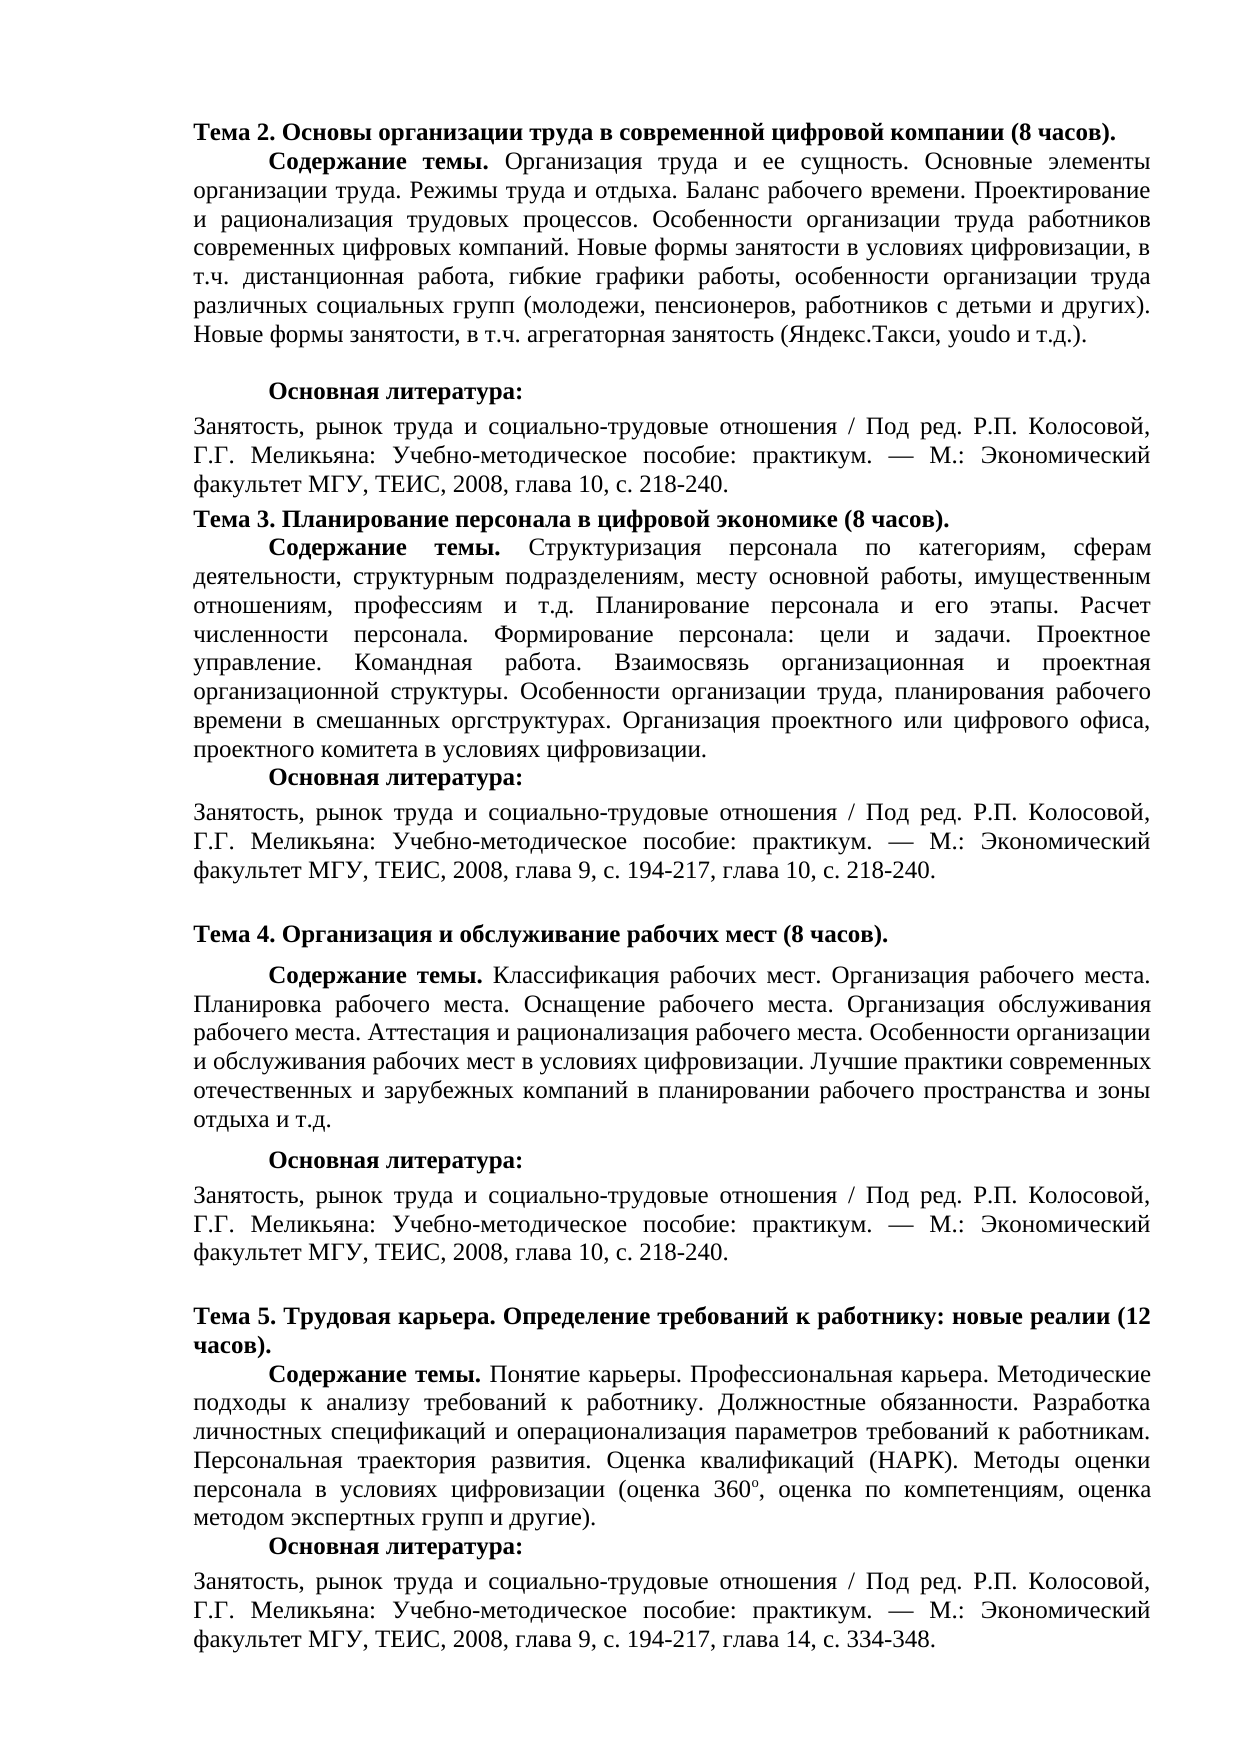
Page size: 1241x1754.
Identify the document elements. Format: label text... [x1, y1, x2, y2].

text Занятость, рынок труда и социально-трудовые отношения / Под ред. Р.П. Колосовой, Г.Г. Меликьяна: Учебно-методическое пособие: практикум. — М.: Экономический факультет МГУ, ТЕИС, 2008, глава 9, с. 194-217, глава 14, с. 334-348. [193, 1566, 1152, 1652]
text Занятость, рынок труда и социально-трудовые отношения / Под ред. Р.П. Колосовой, Г.Г. Меликьяна: Учебно-методическое пособие: практикум. — М.: Экономический факультет МГУ, ТЕИС, 2008, глава 9, с. 194-217, глава 10, с. 218-240. [193, 797, 1152, 884]
text Тема 3. Планирование персонала в цифровой экономике (8 часов). [193, 504, 1152, 532]
text Тема 4. Организация и обслуживание рабочих мест (8 часов). [193, 919, 1152, 947]
text Занятость, рынок труда и социально-трудовые отношения / Под ред. Р.П. Колосовой, Г.Г. Меликьяна: Учебно-методическое пособие: практикум. — М.: Экономический факультет МГУ, ТЕИС, 2008, глава 10, с. 218-240. [193, 411, 1152, 497]
text Тема 2. Основы организации труда в современной цифровой компании (8 часов). [193, 117, 1152, 146]
text Содержание темы. Структуризация персонала по категориям, сферам деятельности, структурным подразделениям, месту основной работы, имущественным отношениям, профессиям и т.д. Планирование персонала и его этапы. Расчет численности персонала. Формирование персонала: цели и задачи. Проектное управление. Командная работа. Взаимосвязь организационная и проектная организационной структуры. Особенности организации труда, планирования рабочего времени в смешанных оргструктурах. Организация проектного или цифрового офиса, проектного комитета в условиях цифровизации. [193, 532, 1152, 762]
list Содержание темы. Классификация рабочих мест. Организация рабочего места. Планировка рабочего места. Оснащение рабочего места. Организация обслуживания рабочего места. Аттестация и рационализация рабочего места. Особенности организации и обслуживания рабочих мест в условиях цифровизации. Лучшие практики современных отечественных и зарубежных компаний в планировании рабочего пространства и зоны отдыха и т.д. [193, 960, 1152, 1132]
text Основная литература: [193, 376, 1152, 405]
text Тема 5. Трудовая карьера. Определение требований к работнику: новые реалии (12 часов). [193, 1301, 1152, 1359]
text Содержание темы. Организация труда и ее сущность. Основные элементы организации труда. Режимы труда и отдыха. Баланс рабочего времени. Проектирование и рационализация трудовых процессов. Особенности организации труда работников современных цифровых компаний. Новые формы занятости в условиях цифровизации, в т.ч. дистанционная работа, гибкие графики работы, особенности организации труда различных социальных групп (молодежи, пенсионеров, работников с детьми и других). Новые формы занятости, в т.ч. агрегаторная занятость (Яндекс.Такси, youdo и т.д.). [193, 146, 1152, 347]
text Основная литература: [193, 1145, 1152, 1174]
text Основная литература: [193, 1531, 1152, 1560]
text Занятость, рынок труда и социально-трудовые отношения / Под ред. Р.П. Колосовой, Г.Г. Меликьяна: Учебно-методическое пособие: практикум. — М.: Экономический факультет МГУ, ТЕИС, 2008, глава 10, с. 218-240. [193, 1180, 1152, 1266]
text Основная литература: [193, 762, 1152, 791]
list Содержание темы. Понятие карьеры. Профессиональная карьера. Методические подходы к анализу требований к работнику. Должностные обязанности. Разработка личностных спецификаций и операционализация параметров требований к работникам. Персональная траектория развития. Оценка квалификаций (НАРК). Методы оценки персонала в условиях цифровизации (оценка 360о, оценка по компетенциям, оценка методом экспертных групп и другие). [193, 1359, 1152, 1531]
